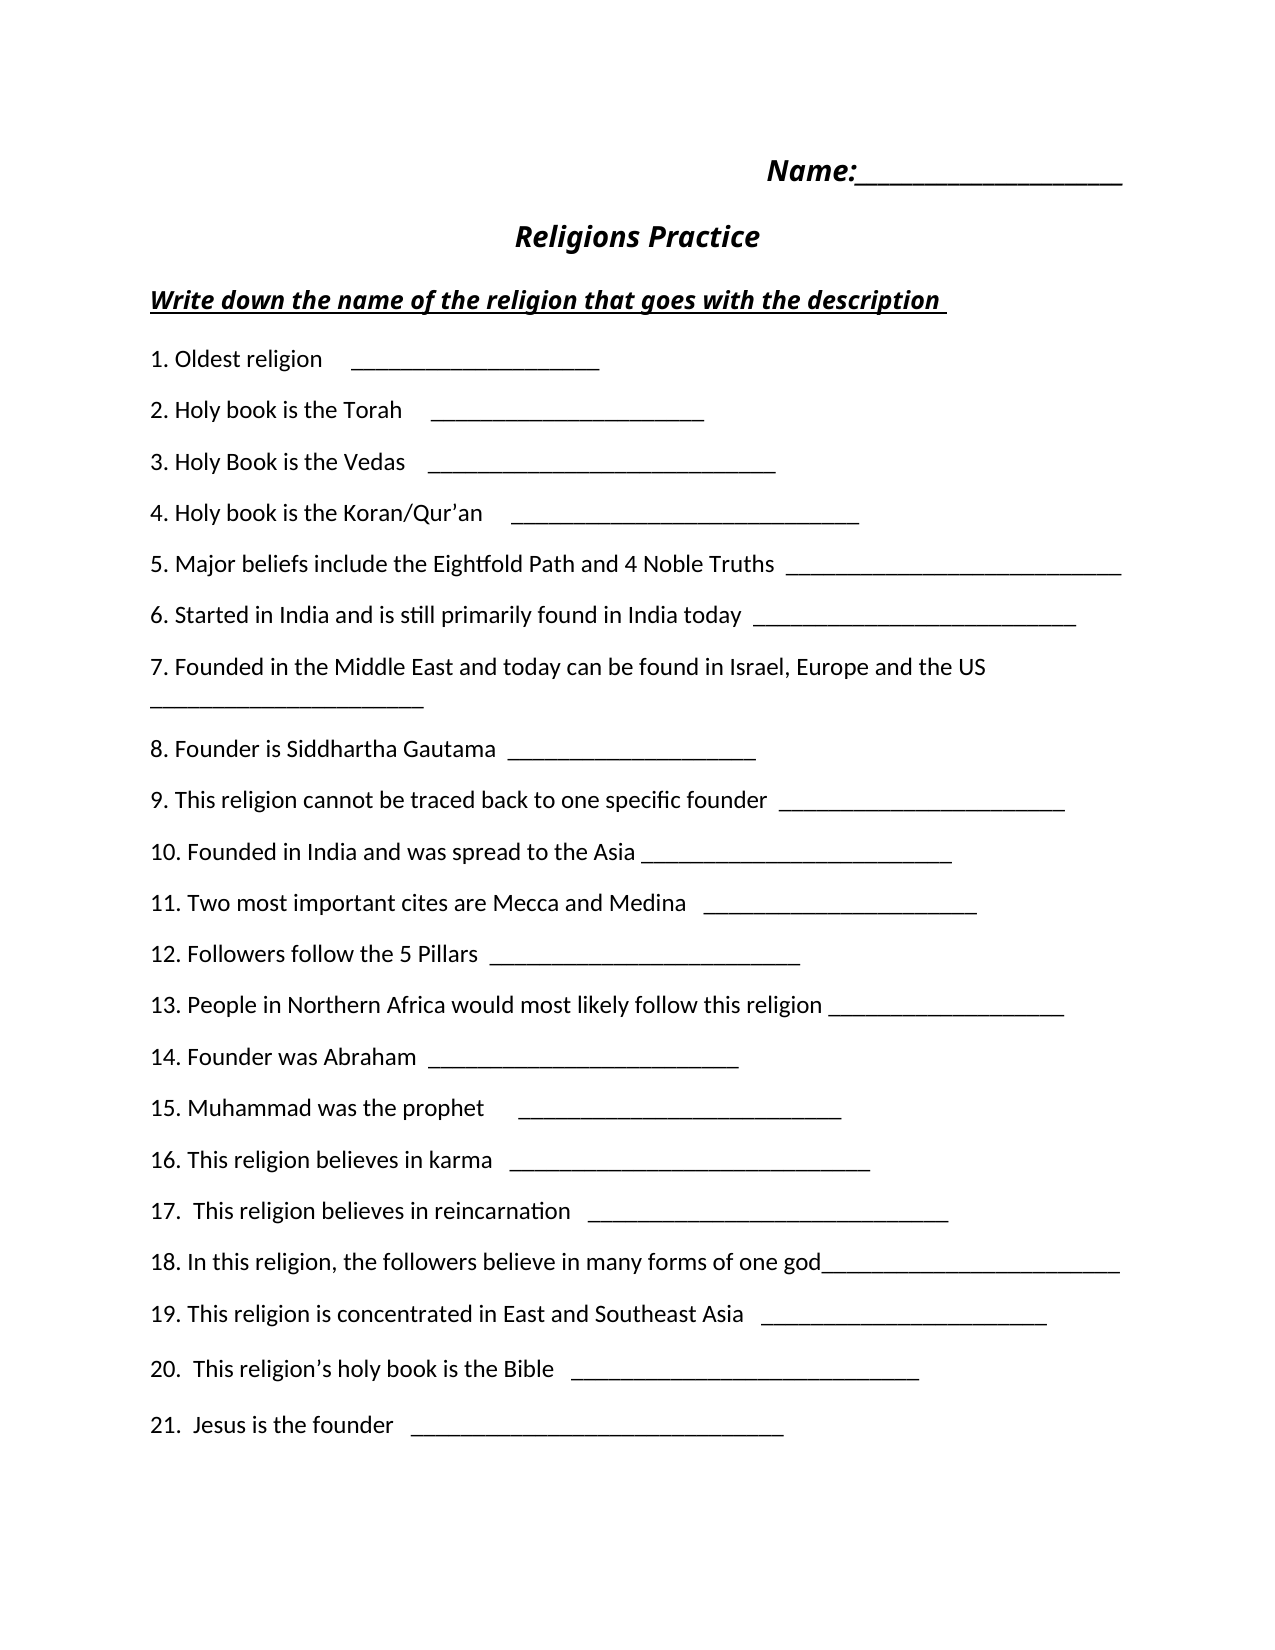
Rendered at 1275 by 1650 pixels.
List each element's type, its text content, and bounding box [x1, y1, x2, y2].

text 8. Founder is Siddhartha Gautama ____________________ [150, 733, 1125, 763]
text 20. This religion’s holy book is the Bible ____________________________ [150, 1354, 1125, 1384]
text 19. This religion is concentrated in East and Southeast Asia _______________________ [150, 1298, 1125, 1328]
text 7. Founded in the Middle East and today can be found in Israel, Europe and the US ______________________ [150, 651, 1125, 712]
text 2. Holy book is the Torah ______________________ [150, 394, 1125, 425]
text 5. Major beliefs include the Eightfold Path and 4 Noble Truths ___________________________ [150, 548, 1125, 579]
text 6. Started in India and is still primarily found in India today __________________________ [150, 600, 1125, 630]
text 14. Founder was Abraham _________________________ [150, 1041, 1125, 1072]
text 10. Founded in India and was spread to the Asia _________________________ [150, 836, 1125, 866]
text 17. This religion believes in reincarnation _____________________________ [150, 1195, 1125, 1226]
text 3. Holy Book is the Vedas ____________________________ [150, 446, 1125, 476]
text 11. Two most important cites are Mecca and Medina ______________________ [150, 887, 1125, 917]
text Name:_______________________ [150, 150, 1125, 190]
text 4. Holy book is the Koran/Qur’an ____________________________ [150, 497, 1125, 527]
text 15. Muhammad was the prophet __________________________ [150, 1092, 1125, 1123]
text 21. Jesus is the founder ______________________________ [150, 1409, 1125, 1440]
text 16. This religion believes in karma _____________________________ [150, 1144, 1125, 1174]
text 18. In this religion, the followers believe in many forms of one god________________________ [150, 1246, 1125, 1277]
text 1. Oldest religion ____________________ [150, 343, 1125, 373]
text 9. This religion cannot be traced back to one specific founder _______________________ [150, 784, 1125, 815]
text 12. Followers follow the 5 Pillars _________________________ [150, 938, 1125, 969]
text Write down the name of the religion that goes with the description [150, 283, 1125, 317]
text Religions Practice [150, 216, 1125, 256]
text 13. People in Northern Africa would most likely follow this religion ___________________ [150, 990, 1125, 1020]
